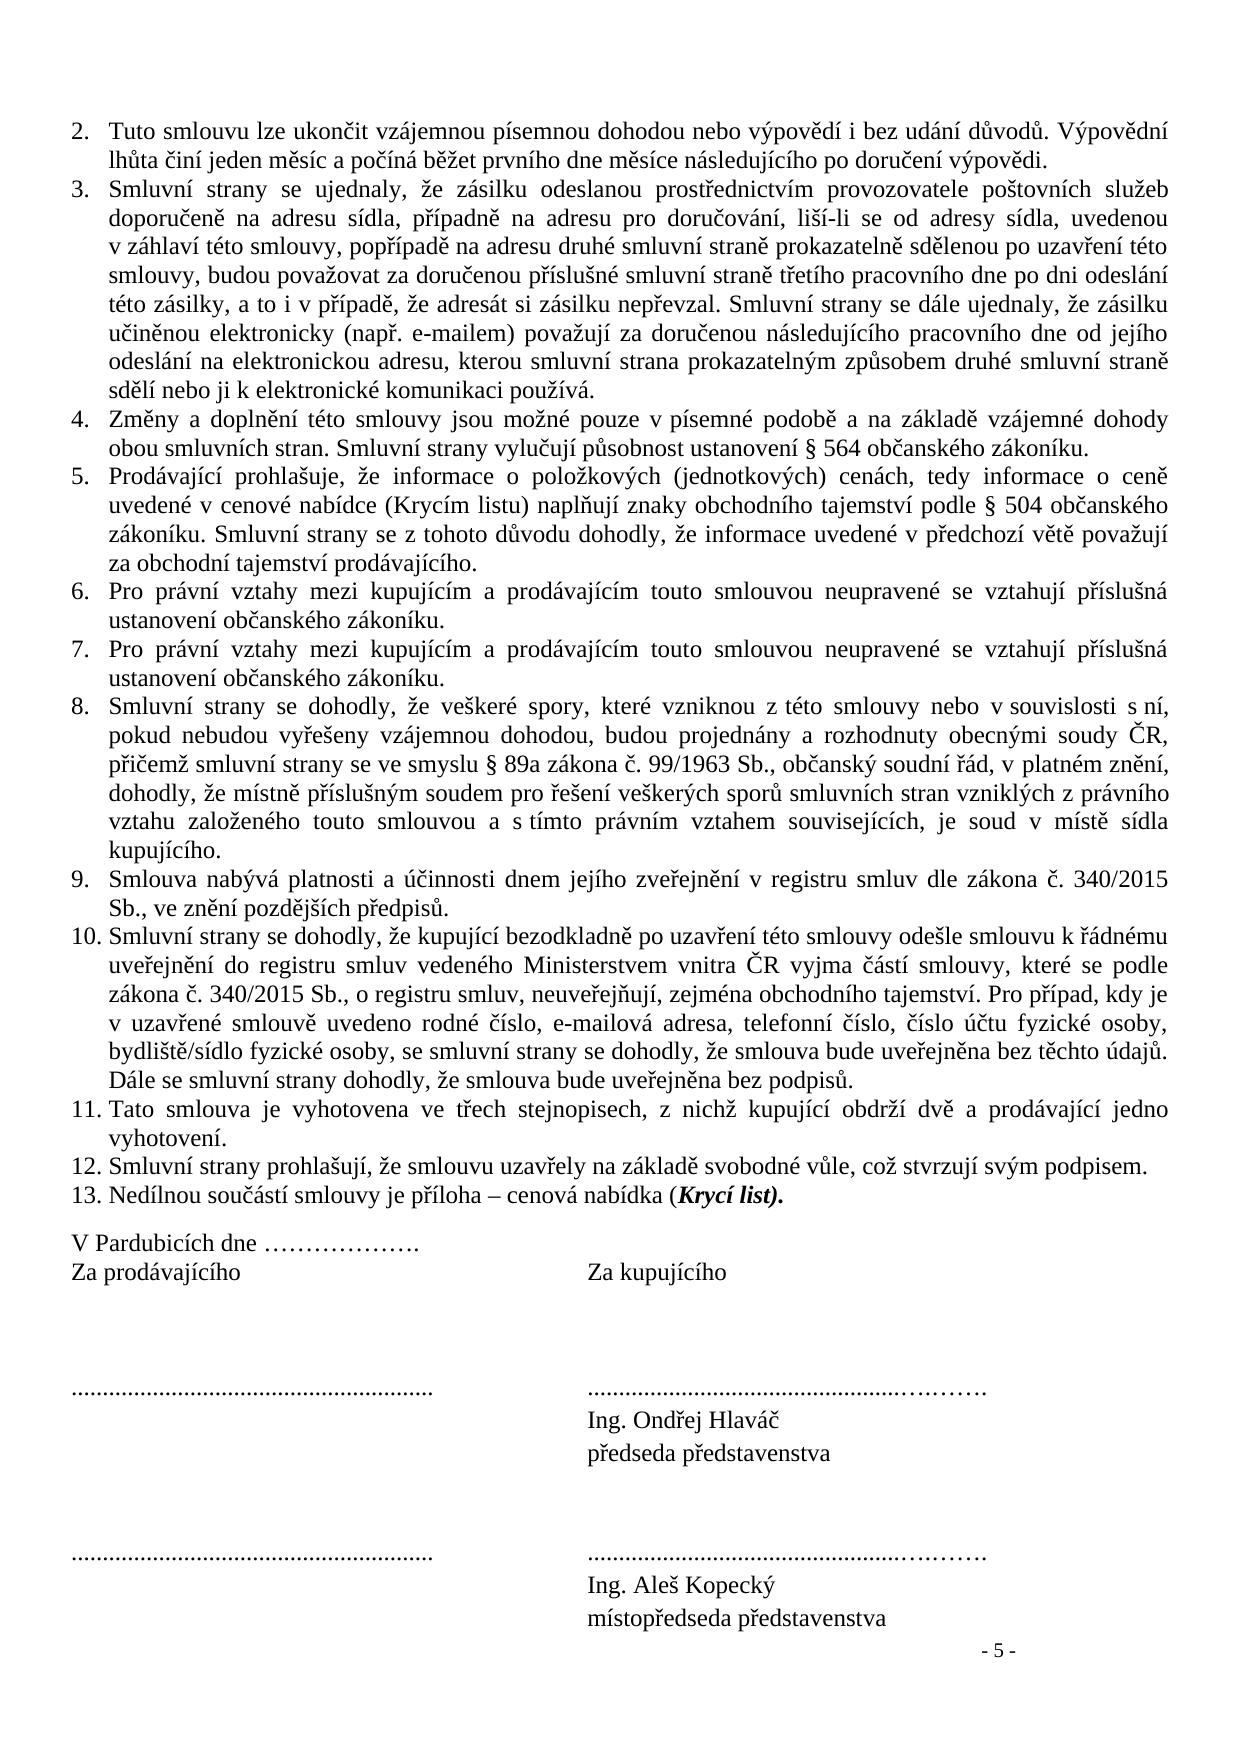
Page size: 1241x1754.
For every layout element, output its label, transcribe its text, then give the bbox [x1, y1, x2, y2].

text V Pardubicích dne ………………. [71, 1228, 1169, 1257]
list Změny a doplnění této smlouvy jsou možné pouze v písemné podobě a na základě vzájemné dohody obou smluvních stran. Smluvní strany vylučují působnost ustanovení § 564 občanského zákoníku. [71, 404, 1169, 461]
list Nedílnou součástí smlouvy je příloha – cenová nabídka (Krycí list). [71, 1180, 1169, 1209]
list Smlouva nabývá platnosti a účinnosti dnem jejího zveřejnění v registru smluv dle zákona č. 340/2015 Sb., ve znění pozdějších předpisů. [71, 864, 1169, 921]
list Smluvní strany prohlašují, že smlouvu uzavřely na základě svobodné vůle, což stvrzují svým podpisem. [71, 1151, 1169, 1180]
list Pro právní vztahy mezi kupujícím a prodávajícím touto smlouvou neupravené se vztahují příslušná ustanovení občanského zákoníku. [71, 634, 1169, 691]
list Prodávající prohlašuje, že informace o položkových (jednotkových) cenách, tedy informace o ceně uvedené v cenové nabídce (Krycím listu) naplňují znaky obchodního tajemství podle § 504 občanského zákoníku. Smluvní strany se z tohoto důvodu dohodly, že informace uvedené v předchozí větě považují za obchodní tajemství prodávajícího. [71, 461, 1169, 576]
text .......................................................... ..................................................….……. [71, 1537, 1169, 1566]
text .......................................................... ..................................................….……. [71, 1372, 1169, 1401]
list Pro právní vztahy mezi kupujícím a prodávajícím touto smlouvou neupravené se vztahují příslušná ustanovení občanského zákoníku. [71, 576, 1169, 634]
list Tato smlouva je vyhotovena ve třech stejnopisech, z nichž kupující obdrží dvě a prodávající jedno vyhotovení. [71, 1094, 1169, 1151]
text Za prodávajícího Za kupujícího [71, 1257, 1169, 1286]
list Smluvní strany se ujednaly, že zásilku odeslanou prostřednictvím provozovatele poštovních služeb doporučeně na adresu sídla, případně na adresu pro doručování, liší-li se od adresy sídla, uvedenou v záhlaví této smlouvy, popřípadě na adresu druhé smluvní straně prokazatelně sdělenou po uzavření této smlouvy, budou považovat za doručenou příslušné smluvní straně třetího pracovního dne po dni odeslání této zásilky, a to i v případě, že adresát si zásilku nepřevzal. Smluvní strany se dále ujednaly, že zásilku učiněnou elektronicky (např. e-mailem) považují za doručenou následujícího pracovního dne od jejího odeslání na elektronickou adresu, kterou smluvní strana prokazatelným způsobem druhé smluvní straně sdělí nebo ji k elektronické komunikaci používá. [71, 174, 1169, 404]
list Smluvní strany se dohodly, že veškeré spory, které vzniknou z této smlouvy nebo v souvislosti s ní, pokud nebudou vyřešeny vzájemnou dohodou, budou projednány a rozhodnuty obecnými soudy ČR, přičemž smluvní strany se ve smyslu § 89a zákona č. 99/1963 Sb., občanský soudní řád, v platném znění, dohodly, že místně příslušným soudem pro řešení veškerých sporů smluvních stran vzniklých z právního vztahu založeného touto smlouvou a s tímto právním vztahem souvisejících, je soud v místě sídla kupujícího. [71, 691, 1169, 864]
text Ing. Ondřej Hlaváč předseda představenstva [71, 1405, 1169, 1467]
list Smluvní strany se dohodly, že kupující bezodkladně po uzavření této smlouvy odešle smlouvu k řádnému uveřejnění do registru smluv vedeného Ministerstvem vnitra ČR vyjma částí smlouvy, které se podle zákona č. 340/2015 Sb., o registru smluv, neuveřejňují, zejména obchodního tajemství. Pro případ, kdy je v uzavřené smlouvě uvedeno rodné číslo, e-mailová adresa, telefonní číslo, číslo účtu fyzické osoby, bydliště/sídlo fyzické osoby, se smluvní strany se dohodly, že smlouva bude uveřejněna bez těchto údajů. Dále se smluvní strany dohodly, že smlouva bude uveřejněna bez podpisů. [71, 921, 1169, 1094]
text Ing. Aleš Kopecký místopředseda představenstva [71, 1570, 1169, 1632]
list Tuto smlouvu lze ukončit vzájemnou písemnou dohodou nebo výpovědí i bez udání důvodů. Výpovědní lhůta činí jeden měsíc a počíná běžet prvního dne měsíce následujícího po doručení výpovědi. [71, 116, 1169, 174]
